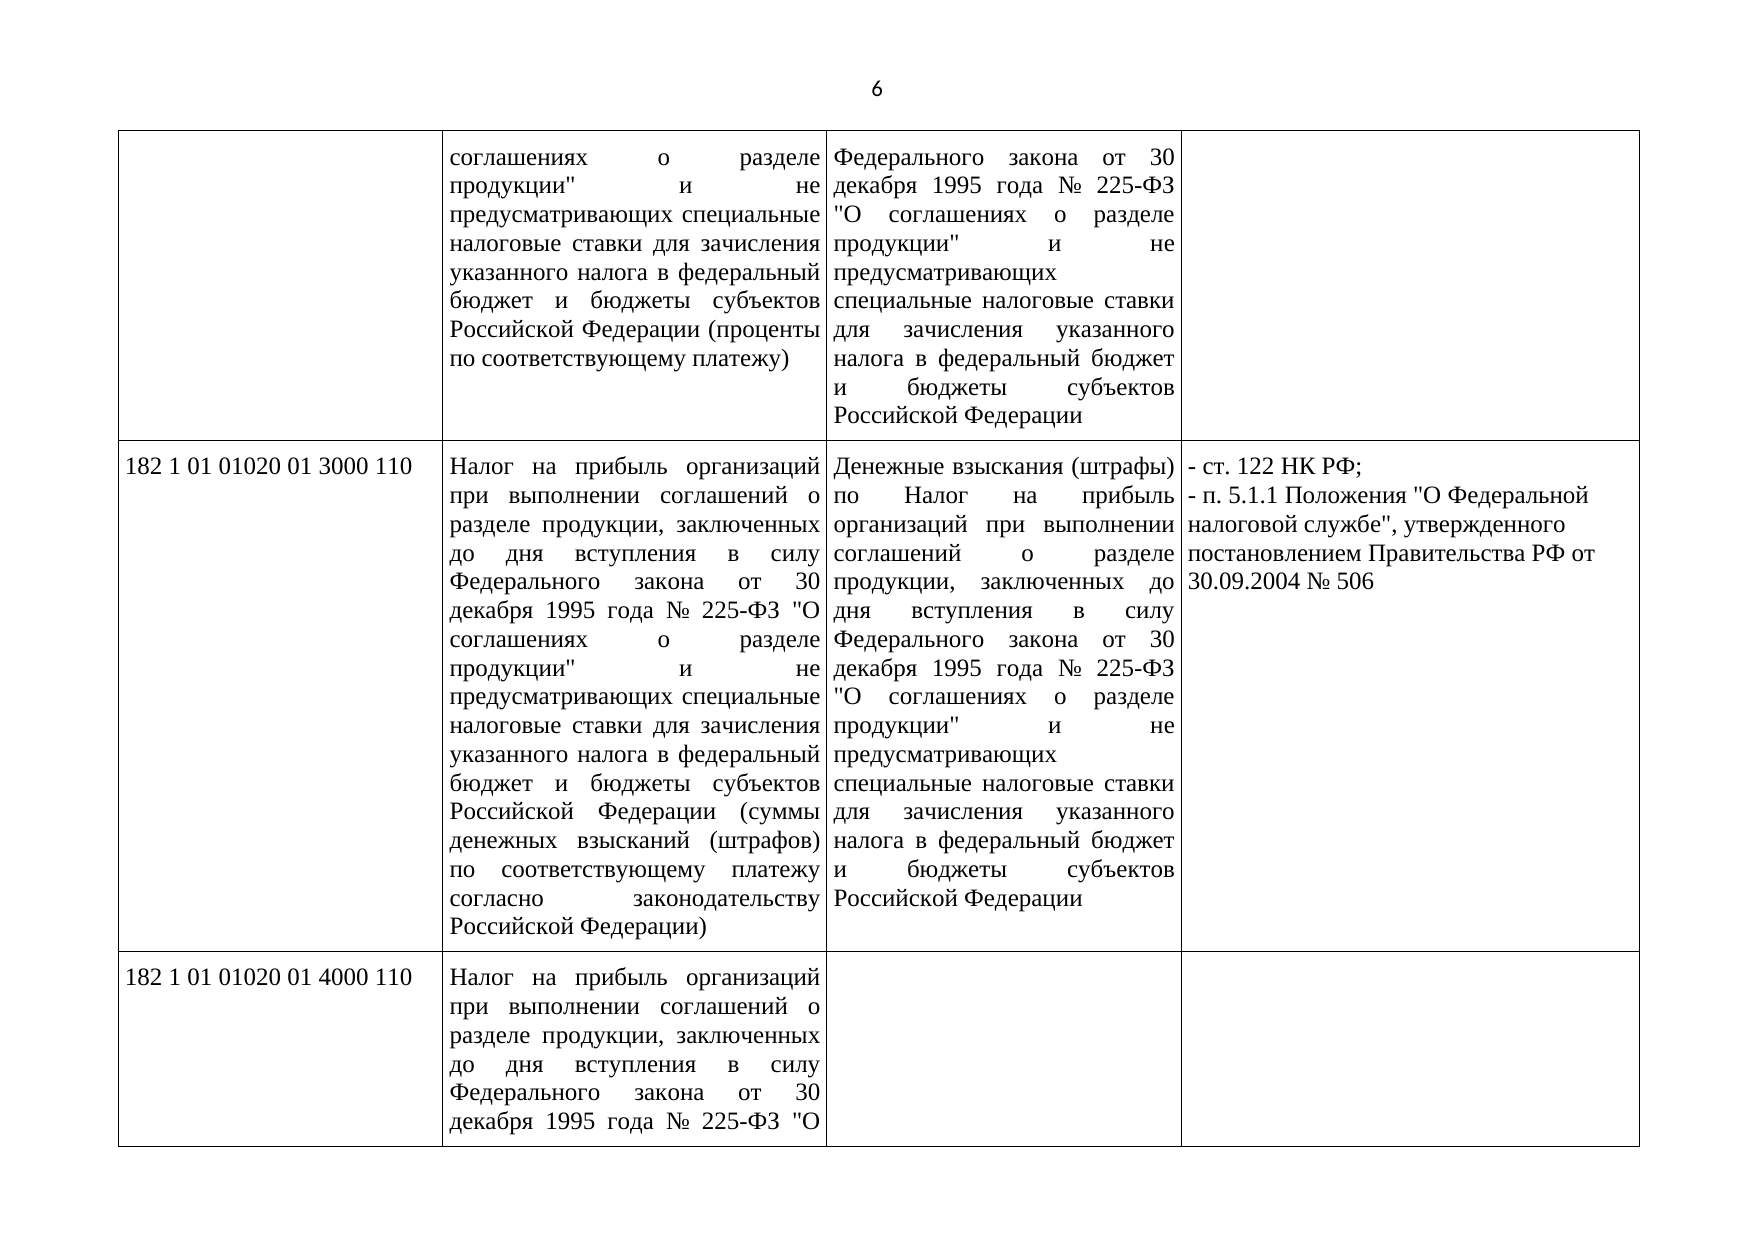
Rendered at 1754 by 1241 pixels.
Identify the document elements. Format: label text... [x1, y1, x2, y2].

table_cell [119, 952, 442, 1146]
table_cell [827, 952, 1181, 1146]
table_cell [443, 131, 826, 440]
table_cell [1182, 952, 1639, 1146]
table_cell Денежные взыскания (штрафы) по Налог на прибыль организаций при выполнении соглашений о разделе продукции, заключенных до дня вступления в силу Федерального закона от 30 декабря 1995 года № 225-ФЗ "О соглашениях о разделе продукции" и не предусматривающих специальные налоговые ставки для зачисления указанного налога в федеральный бюджет и бюджеты субъектов Российской Федерации [827, 441, 1181, 951]
table_cell 182 1 01 01020 01 3000 110 [119, 441, 442, 951]
table_cell - ст. 122 НК РФ; - п. 5.1.1 Положения "О Федеральной налоговой службе", утвержденного постановлением Правительства РФ от 30.09.2004 № 506 [1182, 441, 1639, 951]
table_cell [1182, 131, 1639, 440]
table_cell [827, 131, 1181, 440]
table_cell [119, 131, 442, 440]
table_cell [443, 952, 826, 1146]
table_cell Налог на прибыль организаций при выполнении соглашений о разделе продукции, заключенных до дня вступления в силу Федерального закона от 30 декабря 1995 года № 225-ФЗ "О соглашениях о разделе продукции" и не предусматривающих специальные налоговые ставки для зачисления указанного налога в федеральный бюджет и бюджеты субъектов Российской Федерации (суммы денежных взысканий (штрафов) по соответствующему платежу согласно законодательству Российской Федерации) [443, 441, 826, 951]
